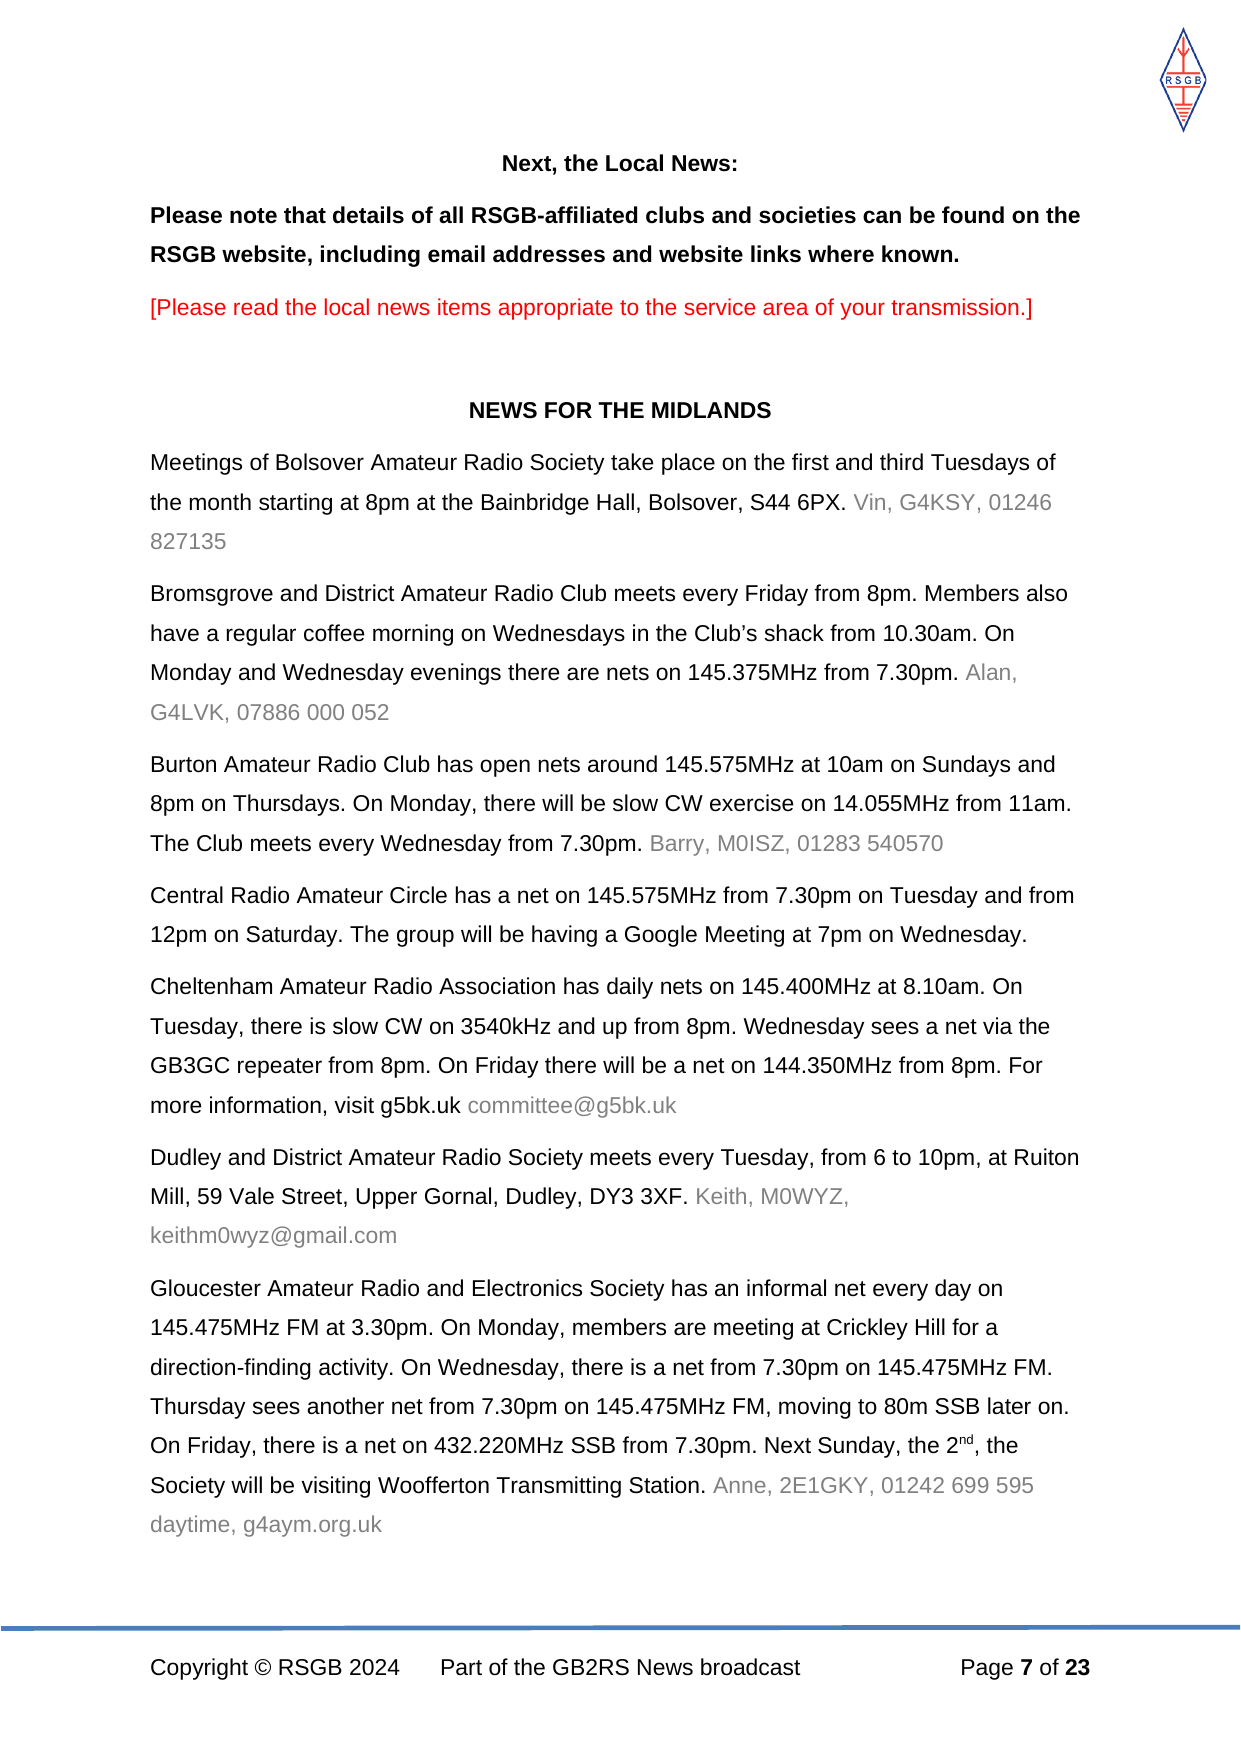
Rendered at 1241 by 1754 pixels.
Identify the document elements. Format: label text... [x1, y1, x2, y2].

text Burton Amateur Radio Club has open nets around 145.575MHz at 10am on Sundays and 8pm on Thursdays. On Monday, there will be slow CW exercise on 14.055MHz from 11am. The Club meets every Wednesday from 7.30pm. Barry, M0ISZ, 01283 540570 [150, 751, 1090, 856]
text [Please read the local news items appropriate to the service area of your transmission.] [150, 293, 1090, 320]
text Central Radio Amateur Circle has a net on 145.575MHz from 7.30pm on Tuesday and from 12pm on Saturday. The group will be having a Google Meeting at 7pm on Wednesday. [150, 882, 1090, 947]
text Next, the Local News: [150, 150, 1090, 176]
text Please note that details of all RSGB-affiliated clubs and societies can be found on the RSGB website, including email addresses and website links where known. [150, 202, 1090, 268]
text Dudley and District Amateur Radio Society meets every Tuesday, from 6 to 10pm, at Ruiton Mill, 59 Vale Street, Upper Gornal, Dudley, DY3 3XF. Keith, M0WYZ, keithm0wyz@gmail.com [150, 1143, 1090, 1249]
text Gloucester Amateur Radio and Electronics Society has an informal net every day on 145.475MHz FM at 3.30pm. On Monday, members are meeting at Crickley Hill for a direction-finding activity. On Wednesday, there is a net from 7.30pm on 145.475MHz FM. Thursday sees another net from 7.30pm on 145.475MHz FM, moving to 80m SSB later on. On Friday, there is a net on 432.220MHz SSB from 7.30pm. Next Sunday, the 2nd, the Society will be visiting Woofferton Transmitting Station. Anne, 2E1GKY, 01242 699 595 daytime, g4aym.org.uk [150, 1274, 1090, 1538]
text Cheltenham Amateur Radio Association has daily nets on 145.400MHz at 8.10am. On Tuesday, there is slow CW on 3540kHz and up from 8pm. Wednesday sees a net via the GB3GC repeater from 8pm. On Friday there will be a net on 144.350MHz from 8pm. For more information, visit g5bk.uk committee@g5bk.uk [150, 973, 1090, 1118]
text Bromsgrove and District Amateur Radio Club meets every Friday from 8pm. Members also have a regular coffee morning on Wednesdays in the Club’s shack from 10.30am. On Monday and Wednesday evenings there are nets on 145.375MHz from 7.30pm. Alan, G4LVK, 07886 000 052 [150, 580, 1090, 725]
picture [1156, 20, 1206, 136]
text Meetings of Bolsover Amateur Radio Society take place on the first and third Tuesdays of the month starting at 8pm at the Bainbridge Hall, Bolsover, S44 6PX. Vin, G4KSY, 01246 827135 [150, 449, 1090, 555]
text NEWS FOR THE MIDLANDS [150, 397, 1090, 424]
